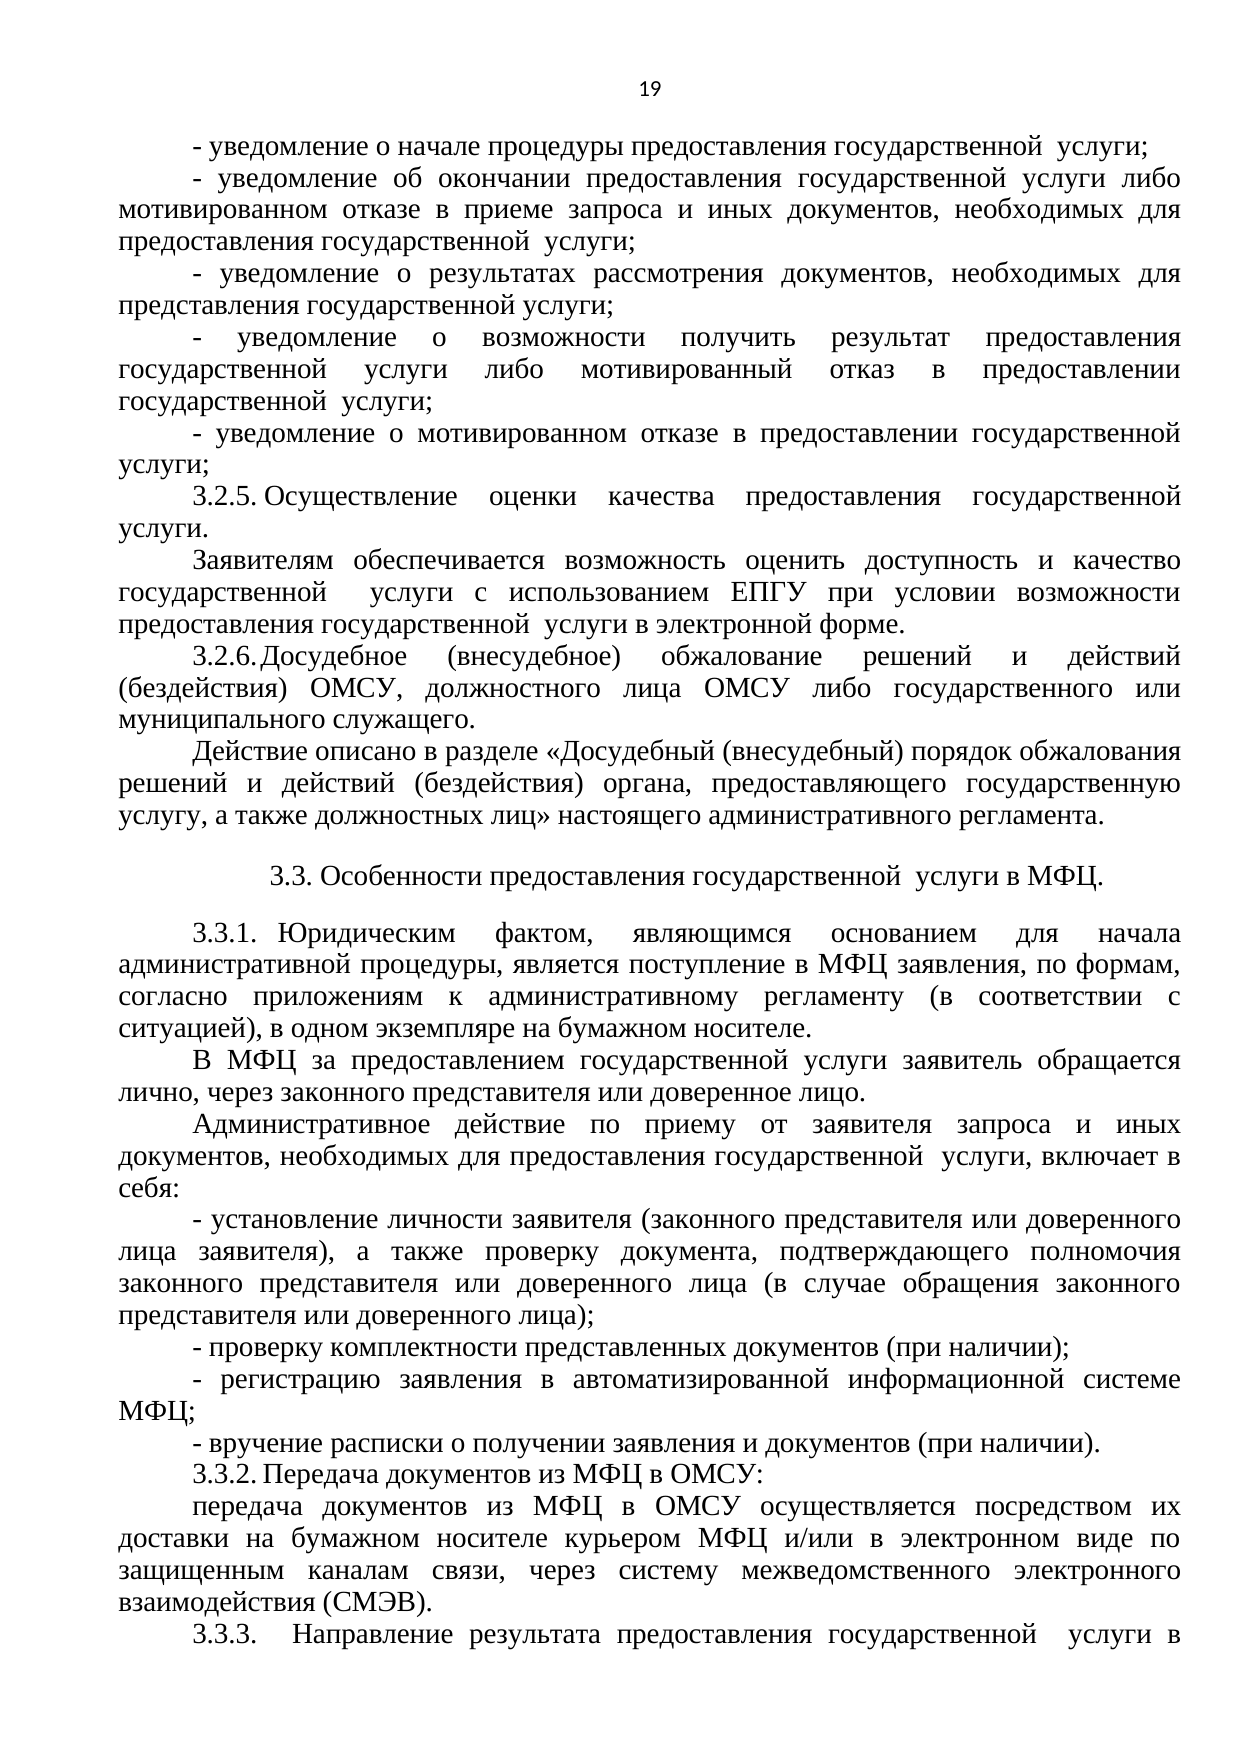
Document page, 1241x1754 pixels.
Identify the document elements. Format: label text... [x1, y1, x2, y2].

text - вручение расписки о получении заявления и документов (при наличии). [118, 1427, 1181, 1458]
text Действие описано в разделе «Досудебный (внесудебный) порядок обжалования решений и действий (бездействия) органа, предоставляющего государственную услугу, а также должностных лиц» настоящего административного регламента. [118, 735, 1181, 831]
text - проверку комплектности представленных документов (при наличии); [118, 1331, 1181, 1363]
text Заявителям обеспечивается возможность оценить доступность и качество государственной услуги с использованием ЕПГУ при условии возможности предоставления государственной услуги в электронной форме. [118, 544, 1181, 640]
list Передача документов из МФЦ в ОМСУ: [118, 1458, 1181, 1490]
text передача документов из МФЦ в ОМСУ осуществляется посредством их доставки на бумажном носителе курьером МФЦ и/или в электронном виде по защищенным каналам связи, через систему межведомственного электронного взаимодействия (СМЭВ). [118, 1490, 1181, 1618]
text - уведомление о мотивированном отказе в предоставлении государственной услуги; [118, 417, 1181, 480]
list Юридическим фактом, являющимся основанием для начала административной процедуры, является поступление в МФЦ заявления, по формам, согласно приложениям к административному регламенту (в соответствии с ситуацией), в одном экземпляре на бумажном носителе. [118, 917, 1181, 1044]
list Особенности предоставления государственной услуги в МФЦ. [118, 864, 1181, 891]
text - уведомление о результатах рассмотрения документов, необходимых для представления государственной услуги; [118, 257, 1181, 321]
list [118, 1618, 1181, 1650]
text - уведомление о возможности получить результат предоставления государственной услуги либо мотивированный отказ в предоставлении государственной услуги; [118, 321, 1181, 417]
text В МФЦ за предоставлением государственной услуги заявитель обращается лично, через законного представителя или доверенное лицо. [118, 1044, 1181, 1108]
list Осуществление оценки качества предоставления государственной услуги. [118, 480, 1181, 544]
text - установление личности заявителя (законного представителя или доверенного лица заявителя), а также проверку документа, подтверждающего полномочия законного представителя или доверенного лица (в случае обращения законного представителя или доверенного лица); [118, 1203, 1181, 1331]
text - регистрацию заявления в автоматизированной информационной системе МФЦ; [118, 1363, 1181, 1427]
list Досудебное (внесудебное) обжалование решений и действий (бездействия) ОМСУ, должностного лица ОМСУ либо государственного или муниципального служащего. [118, 640, 1181, 735]
text Административное действие по приему от заявителя запроса и иных документов, необходимых для предоставления государственной услуги, включает в себя: [118, 1108, 1181, 1203]
text - уведомление о начале процедуры предоставления государственной услуги; [118, 130, 1181, 162]
text - уведомление об окончании предоставления государственной услуги либо мотивированном отказе в приеме запроса и иных документов, необходимых для предоставления государственной услуги; [118, 162, 1181, 257]
